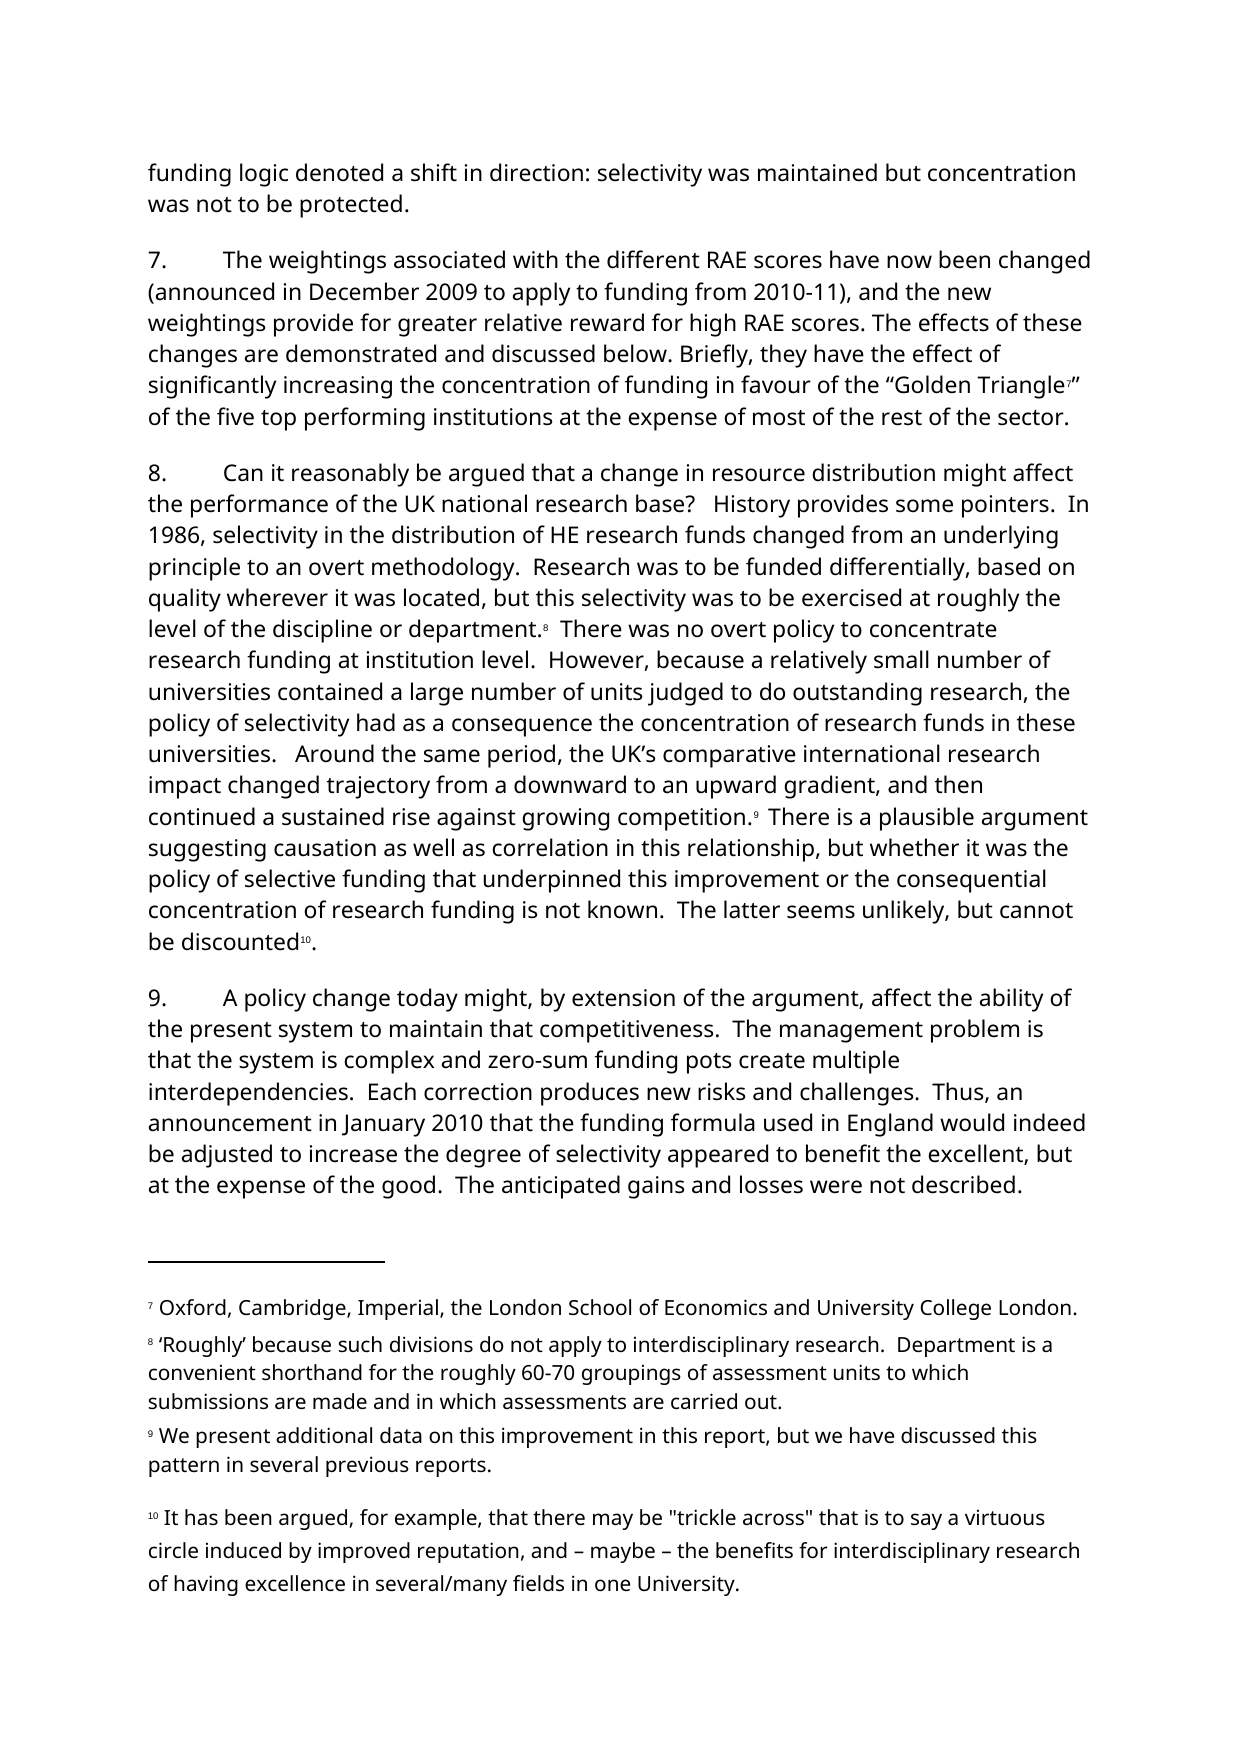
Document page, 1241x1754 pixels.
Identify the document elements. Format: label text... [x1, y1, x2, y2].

list A policy change today might, by extension of the argument, affect the ability of the present system to maintain that competitiveness. The management problem is that the system is complex and zero-sum funding pots create multiple interdependencies. Each correction produces new risks and challenges. Thus, an announcement in January 2010 that the funding formula used in would indeed be adjusted to increase the degree of selectivity appeared to benefit the excellent, but at the expense of the good. The anticipated gains and losses were not described. [148, 982, 1092, 1201]
list The weightings associated with the different RAE scores have now been changed (announced in December 2009 to apply to funding from 2010-11), and the new weightings provide for greater relative reward for high RAE scores. The effects of these changes are demonstrated and discussed below. Briefly, they have the effect of significantly increasing the concentration of funding in favour of the “Golden Triangle” of the five top performing institutions at the expense of most of the rest of the sector. [148, 244, 1092, 432]
list Can it reasonably be argued that a change in resource distribution might affect the performance of the UK national research base? History provides some pointers. In 1986, selectivity in the distribution of HE research funds changed from an underlying principle to an overt methodology. Research was to be funded differentially, based on quality wherever it was located, but this selectivity was to be exercised at roughly the level of the discipline or department. There was no overt policy to concentrate research funding at institution level. However, because a relatively small number of universities contained a large number of units judged to do outstanding research, the policy of selectivity had as a consequence the concentration of research funds in these universities. Around the same period, the ’s comparative international research impact changed trajectory from a downward to an upward gradient, and then continued a sustained rise against growing competition. There is a plausible argument suggesting causation as well as correlation in this relationship, but whether it was the policy of selective funding that underpinned this improvement or the consequential concentration of research funding is not known. The latter seems unlikely, but cannot be discounted. [148, 457, 1092, 957]
